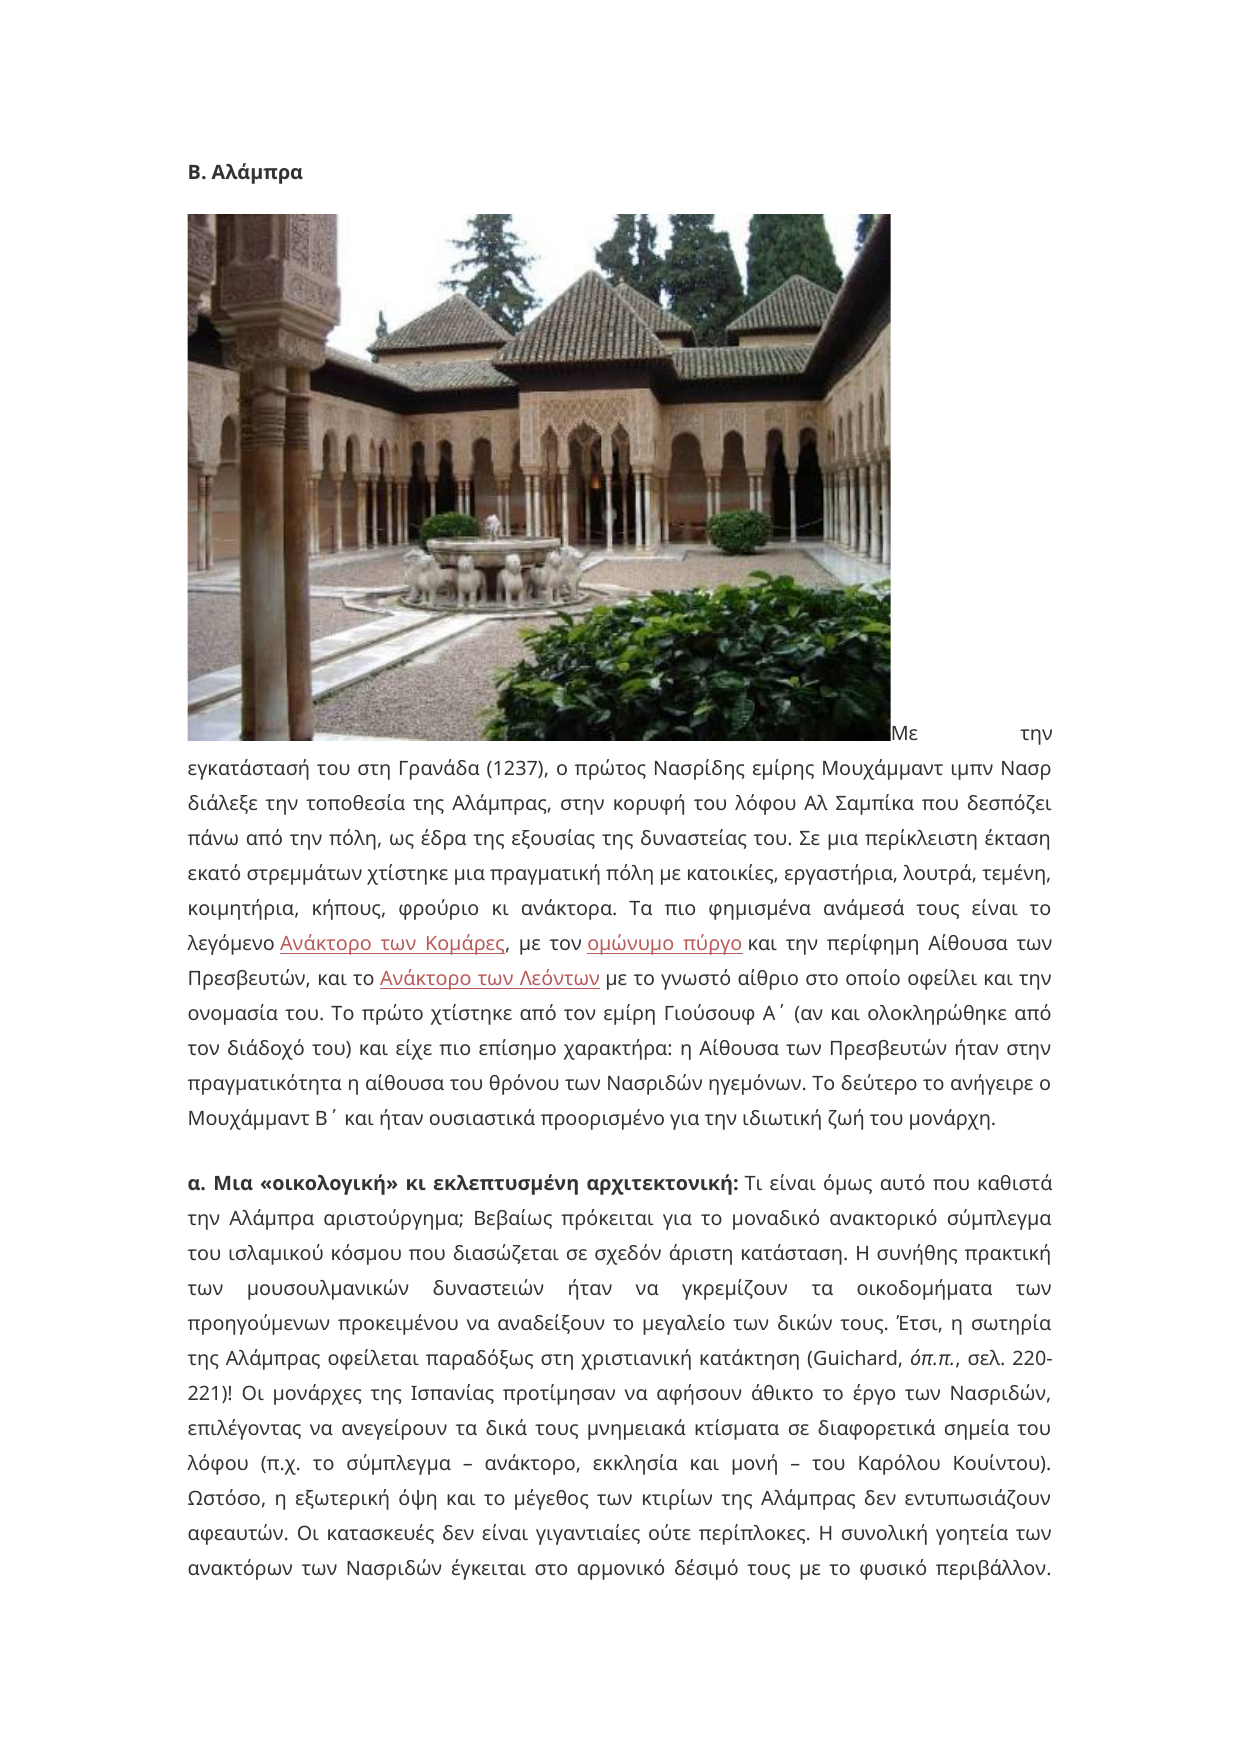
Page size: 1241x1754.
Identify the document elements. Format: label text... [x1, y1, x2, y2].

text Β. Αλάμπρα [187, 150, 1053, 185]
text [187, 1161, 1053, 1581]
picture [187, 214, 891, 741]
